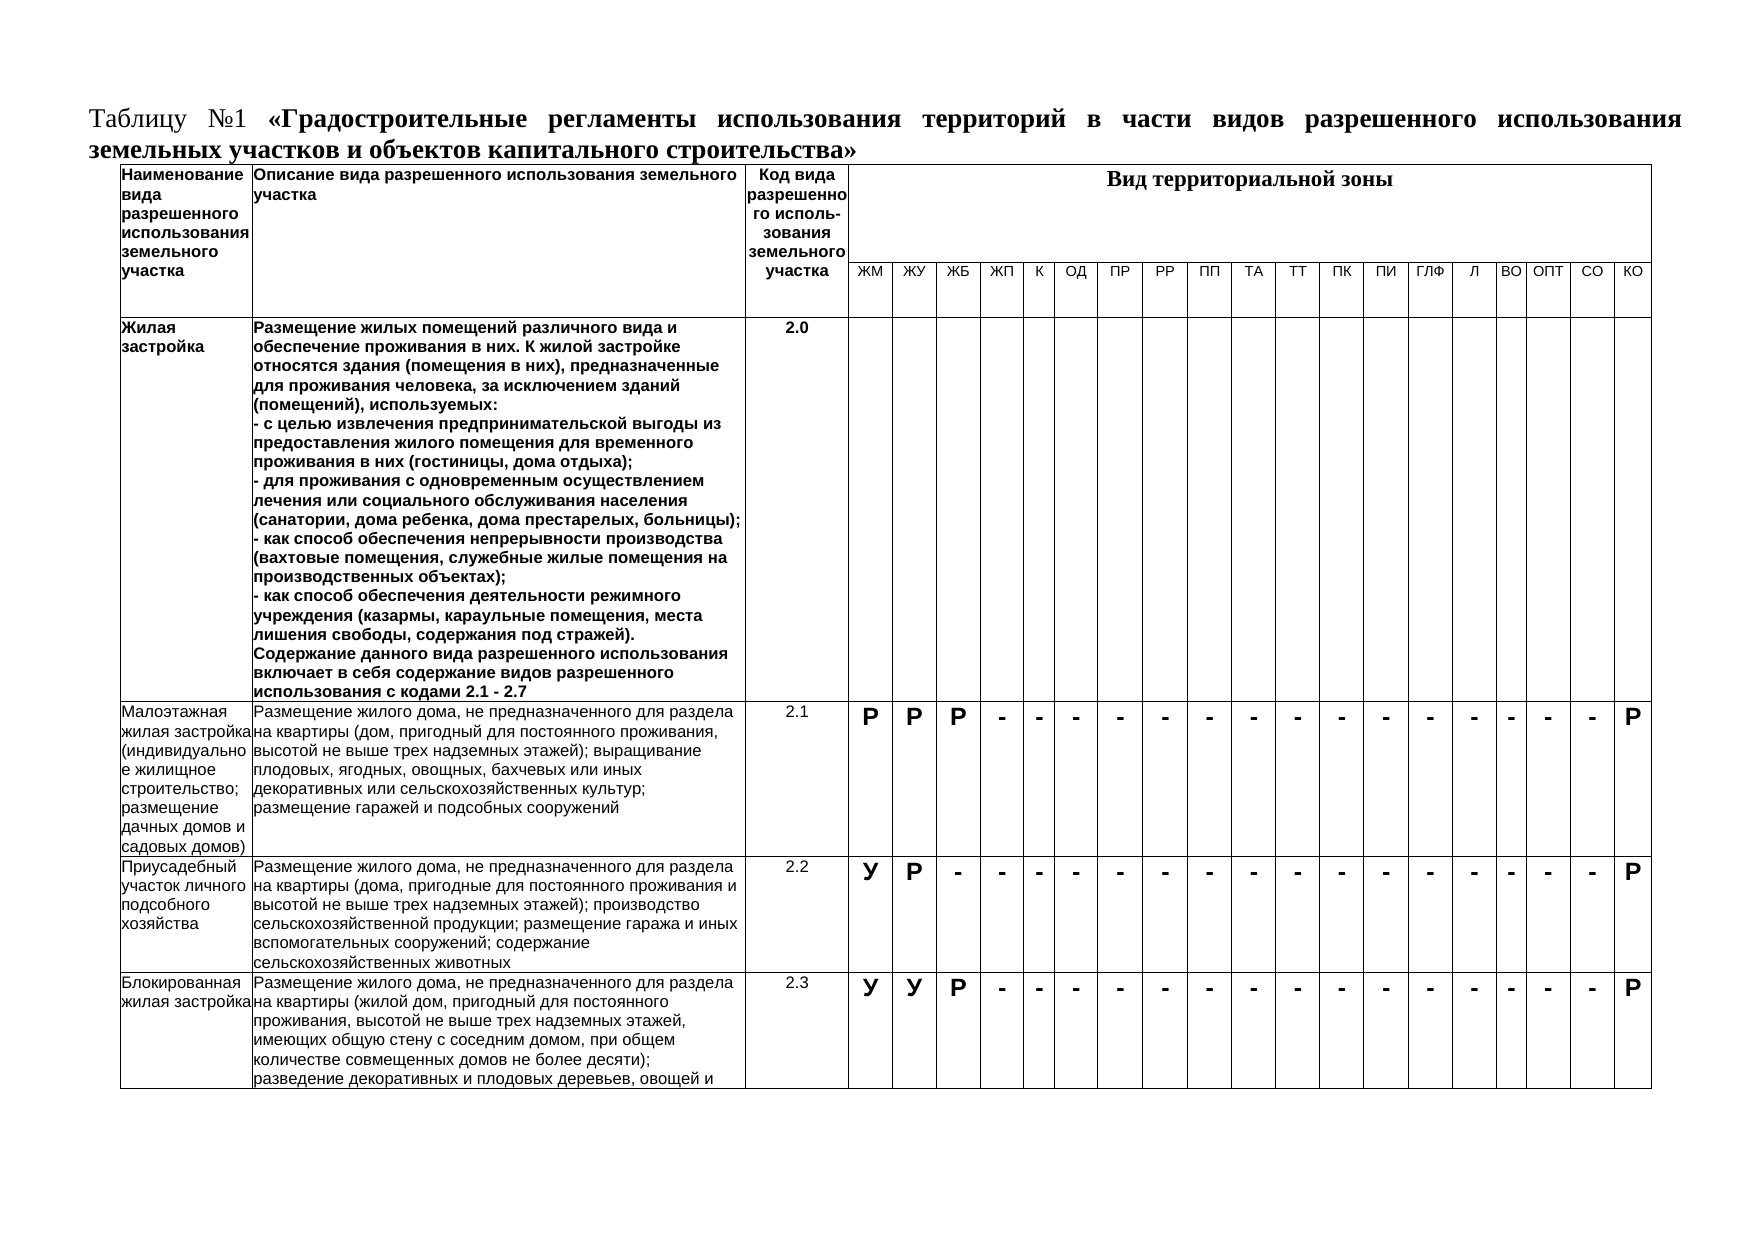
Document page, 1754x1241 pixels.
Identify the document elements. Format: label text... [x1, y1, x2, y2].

table_cell ТА [1232, 263, 1275, 317]
table_cell - [1364, 857, 1408, 972]
table_cell - [981, 973, 1023, 1088]
text Таблицу №1 «Градостроительные регламенты использования территорий в части видов разрешенного использования земельных участков и объектов капитального строительства» [89, 102, 1683, 164]
table_cell - [1320, 973, 1363, 1088]
table_cell [1276, 318, 1319, 701]
table_cell - [1409, 857, 1452, 972]
table_cell [1571, 318, 1614, 701]
table_cell 2.2 [746, 857, 848, 972]
table_cell - [1143, 857, 1187, 972]
table_cell ОД [1055, 263, 1097, 317]
table_cell [893, 318, 936, 701]
table_cell Р [1615, 702, 1651, 856]
table_header Описание вида разрешенного использования земельного участка [253, 165, 745, 317]
table_cell - [1055, 702, 1097, 856]
table_cell [937, 318, 980, 701]
table_cell ЖП [981, 263, 1023, 317]
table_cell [121, 973, 252, 1088]
table_cell ЖУ [893, 263, 936, 317]
table_cell - [1024, 857, 1054, 972]
table_cell - [1527, 702, 1570, 856]
table_cell - [1364, 702, 1408, 856]
table_cell [1364, 318, 1408, 701]
table_cell - [1188, 973, 1231, 1088]
table_cell - [1527, 973, 1570, 1088]
table_cell Р [849, 702, 892, 856]
table_cell - [1571, 857, 1614, 972]
table_cell [1497, 318, 1526, 701]
table_cell СО [1571, 263, 1614, 317]
table_cell [1320, 318, 1363, 701]
table_cell ГЛФ [1409, 263, 1452, 317]
table_cell Л [1453, 263, 1496, 317]
table_cell Жилая застройка [121, 318, 252, 701]
table_header Наименование вида разрешенного использования земельного участка [121, 165, 252, 317]
table_cell ЖМ [849, 263, 892, 317]
table_cell [1055, 318, 1097, 701]
table_cell - [1409, 702, 1452, 856]
table_cell У [849, 973, 892, 1088]
table_cell - [1320, 702, 1363, 856]
table_cell Приусадебный участок личного подсобного хозяйства [121, 857, 252, 972]
table_cell - [981, 857, 1023, 972]
table_cell - [1364, 973, 1408, 1088]
table_cell ПП [1188, 263, 1231, 317]
table_cell Р [937, 702, 980, 856]
table_cell - [1320, 857, 1363, 972]
table_cell - [1024, 702, 1054, 856]
table_cell 2.1 [746, 702, 848, 856]
table_cell - [1098, 702, 1142, 856]
table_cell - [1497, 857, 1526, 972]
table_cell - [1188, 857, 1231, 972]
table_cell Размещение жилых помещений различного вида и обеспечение проживания в них. К жилой застройке относятся здания (помещения в них), предназначенные для проживания человека, за исключением зданий (помещений), используемых: - с целью извлечения предпринимательской выгоды из предоставления жилого помещения для временного проживания в них (гостиницы, дома отдыха); - для проживания с одновременным осуществлением лечения или социального обслуживания населения (санатории, дома ребенка, дома престарелых, больницы); - как способ обеспечения непрерывности производства (вахтовые помещения, служебные жилые помещения на производственных объектах); - как способ обеспечения деятельности режимного учреждения (казармы, караульные помещения, места лишения свободы, содержания под стражей). Содержание данного вида разрешенного использования включает в себя содержание видов разрешенного использования с кодами 2.1 - 2.7 [253, 318, 745, 701]
table_header Код вида разрешенного исполь-зования земельного участка [746, 165, 848, 317]
table_cell 2.0 [746, 318, 848, 701]
table_cell - [1527, 857, 1570, 972]
table_cell 2.3 [746, 973, 848, 1088]
table_cell [849, 318, 892, 701]
table_cell [1188, 318, 1231, 701]
table_cell [1615, 318, 1651, 701]
table_cell [1453, 318, 1496, 701]
table_cell - [1055, 973, 1097, 1088]
table_cell - [1276, 857, 1319, 972]
table_cell ЖБ [937, 263, 980, 317]
table_cell ТТ [1276, 263, 1319, 317]
table_cell - [1571, 702, 1614, 856]
table_cell - [1143, 702, 1187, 856]
table_cell ПК [1320, 263, 1363, 317]
table_cell - [1188, 702, 1231, 856]
table_cell Р [1615, 973, 1651, 1088]
table_cell - [1497, 973, 1526, 1088]
table_cell - [1409, 973, 1452, 1088]
table_cell Р [937, 973, 980, 1088]
table_cell - [1232, 973, 1275, 1088]
table_cell - [1453, 857, 1496, 972]
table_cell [253, 973, 745, 1088]
table_cell У [893, 973, 936, 1088]
table_cell - [1055, 857, 1097, 972]
table_cell [981, 318, 1023, 701]
table_cell - [1453, 973, 1496, 1088]
table_cell У [849, 857, 892, 972]
table_cell ПР [1098, 263, 1142, 317]
table_cell - [1497, 702, 1526, 856]
table_cell К [1024, 263, 1054, 317]
table_cell - [1098, 973, 1142, 1088]
table_cell Р [1615, 857, 1651, 972]
table_cell Р [893, 857, 936, 972]
table_cell - [981, 702, 1023, 856]
table_cell - [1024, 973, 1054, 1088]
table_cell Малоэтажная жилая застройка (индивидуальное жилищное строительство; размещение дачных домов и садовых домов) [121, 702, 252, 856]
table_header Вид территориальной зоны [849, 165, 1651, 262]
table_cell - [1453, 702, 1496, 856]
table_cell - [1143, 973, 1187, 1088]
table_cell Р [893, 702, 936, 856]
table_cell - [1232, 857, 1275, 972]
table_cell - [1276, 973, 1319, 1088]
table_cell - [1276, 702, 1319, 856]
table_cell ПИ [1364, 263, 1408, 317]
table_cell РР [1143, 263, 1187, 317]
table_cell Размещение жилого дома, не предназначенного для раздела на квартиры (дом, пригодный для постоянного проживания, высотой не выше трех надземных этажей); выращивание плодовых, ягодных, овощных, бахчевых или иных декоративных или сельскохозяйственных культур; размещение гаражей и подсобных сооружений [253, 702, 745, 856]
table_cell ВО [1497, 263, 1526, 317]
table_cell [1024, 318, 1054, 701]
table_cell - [1232, 702, 1275, 856]
table_cell - [937, 857, 980, 972]
table_cell - [1571, 973, 1614, 1088]
table_cell КО [1615, 263, 1651, 317]
table_cell [1098, 318, 1142, 701]
table_cell - [1098, 857, 1142, 972]
table_cell [1232, 318, 1275, 701]
table_cell [1143, 318, 1187, 701]
table_cell Размещение жилого дома, не предназначенного для раздела на квартиры (дома, пригодные для постоянного проживания и высотой не выше трех надземных этажей); производство сельскохозяйственной продукции; размещение гаража и иных вспомогательных сооружений; содержание сельскохозяйственных животных [253, 857, 745, 972]
table_cell ОПТ [1527, 263, 1570, 317]
table_cell [1527, 318, 1570, 701]
table_cell [1409, 318, 1452, 701]
